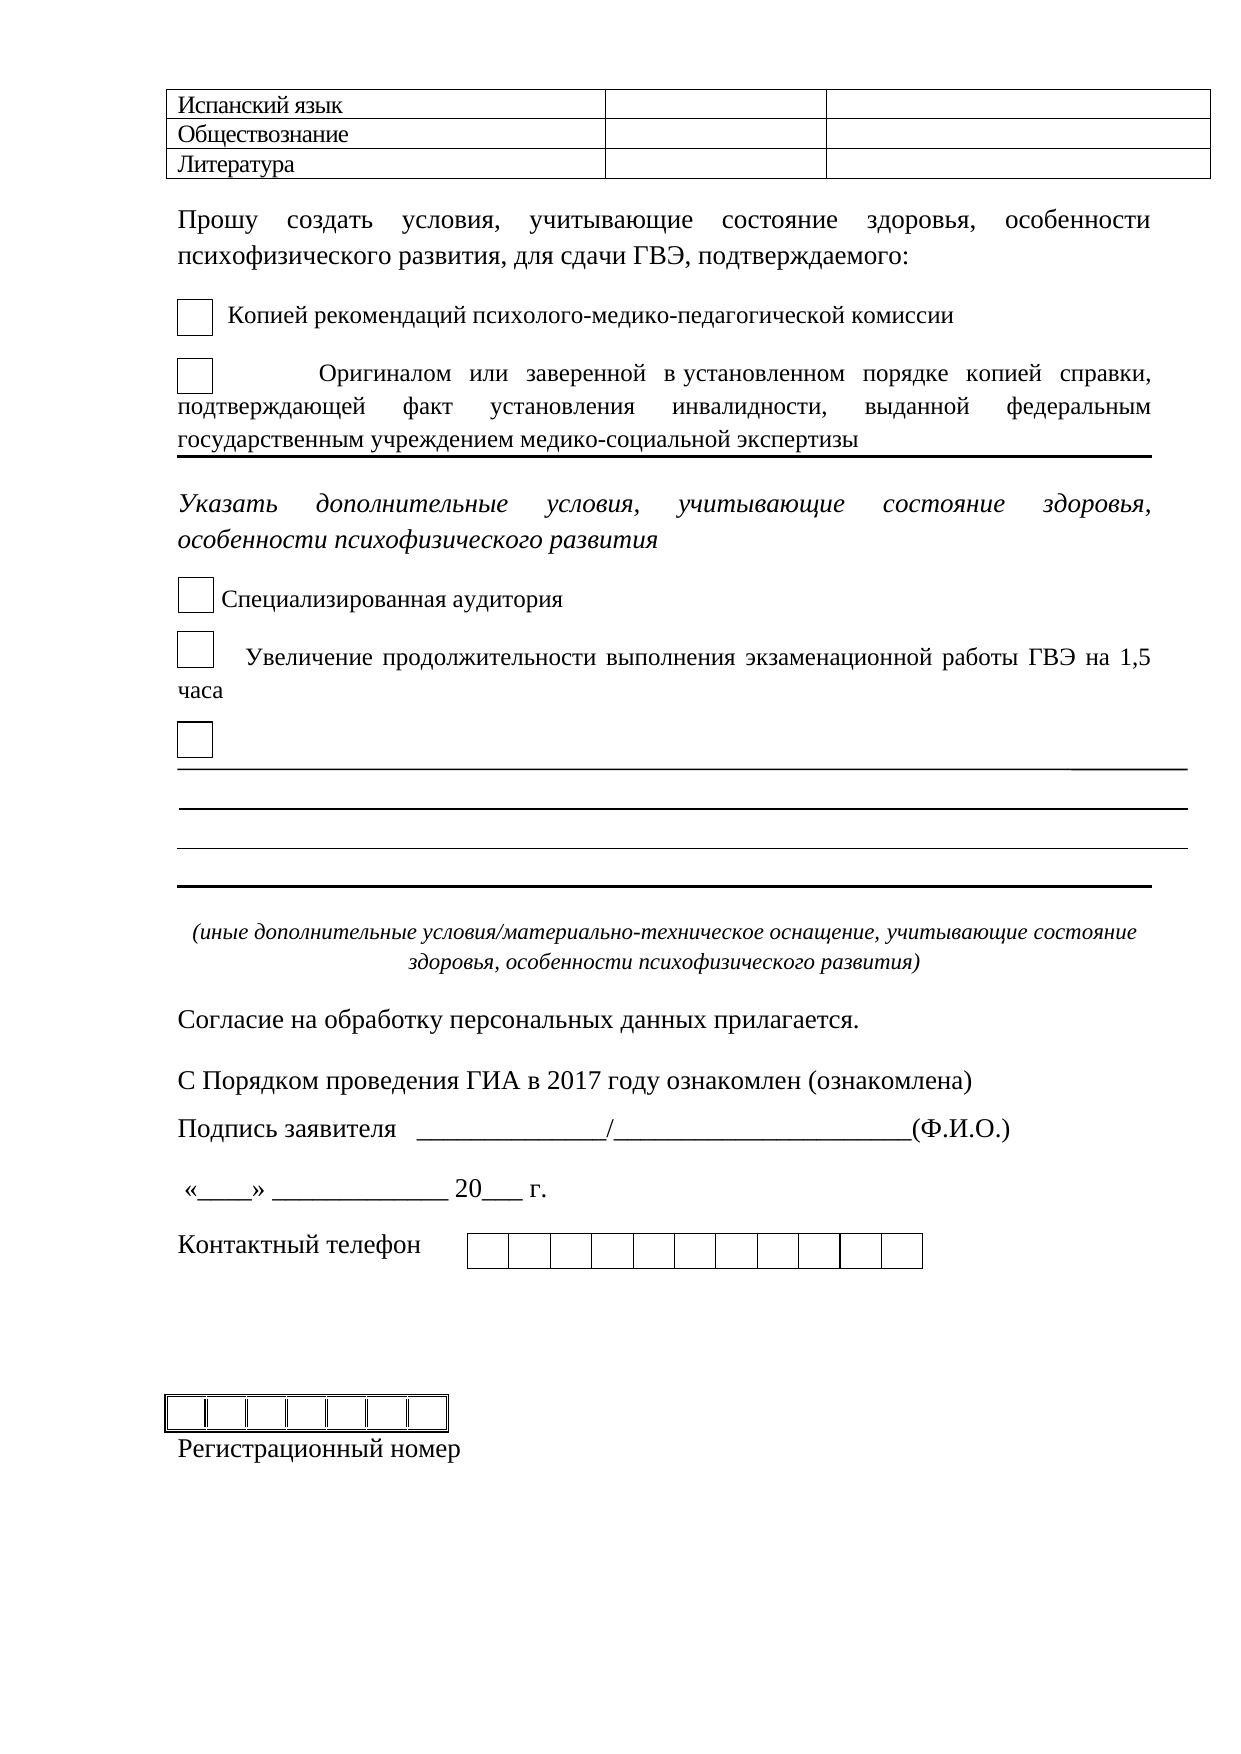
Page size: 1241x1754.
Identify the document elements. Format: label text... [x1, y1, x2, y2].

text Согласие на обработку персональных данных прилагается. [177, 1003, 1152, 1034]
table_header [799, 1234, 839, 1268]
table_cell [606, 90, 826, 118]
table_cell Обществознание [167, 119, 605, 148]
table_header [327, 1395, 367, 1429]
table_header [206, 1397, 246, 1429]
table_header [841, 1234, 881, 1268]
text Специализированная аудитория [177, 584, 1152, 612]
table_header [551, 1234, 591, 1268]
table_header [168, 1397, 206, 1429]
text Увеличение продолжительности выполнения экзаменационной работы ГВЭ на 1,5 часа [177, 642, 1152, 703]
table_header [468, 1234, 508, 1268]
table_header [675, 1234, 715, 1268]
table_header [758, 1234, 798, 1268]
text «____» _____________ 20___ г. [177, 1169, 1152, 1204]
table_cell [606, 119, 826, 148]
text (иные дополнительные условия/материально-техническое оснащение, учитывающие состояние здоровья, особенности психофизического развития) [177, 918, 1152, 974]
table_cell [827, 149, 1210, 177]
text Оригиналом или заверенной в установленном порядке копией справки, подтверждающей факт установления инвалидности, выданной федеральным государственным учреждением медико-социальной экспертизы [177, 358, 1152, 455]
table_header [716, 1234, 757, 1268]
text Прошу создать условия, учитывающие состояние здоровья, особенности психофизического развития, для сдачи ГВЭ, подтверждаемого: [177, 203, 1152, 270]
table_cell Литература [167, 149, 605, 177]
text Копией рекомендаций психолого-медико-педагогической комиссии [177, 300, 1152, 329]
text Регистрационный номер [177, 1432, 1152, 1464]
text C Порядком проведения ГИА в 2017 году ознакомлен (ознакомлена) [177, 1064, 1152, 1095]
table_header [509, 1234, 550, 1268]
text Подпись заявителя ______________/______________________(Ф.И.О.) [177, 1112, 1152, 1143]
table_header [407, 1397, 446, 1429]
table_cell [606, 149, 826, 177]
table_header [882, 1234, 922, 1268]
table_cell Испанский язык [167, 90, 605, 118]
text Контактный телефон [177, 1225, 1152, 1261]
table_cell [827, 119, 1210, 148]
table_header [592, 1234, 633, 1268]
table_header [367, 1397, 407, 1429]
text Указать дополнительные условия, учитывающие состояние здоровья, особенности психофизического развития [177, 487, 1152, 554]
table_header [246, 1397, 286, 1429]
table_cell [827, 90, 1210, 118]
table_header [634, 1234, 674, 1268]
table_header [286, 1395, 327, 1429]
